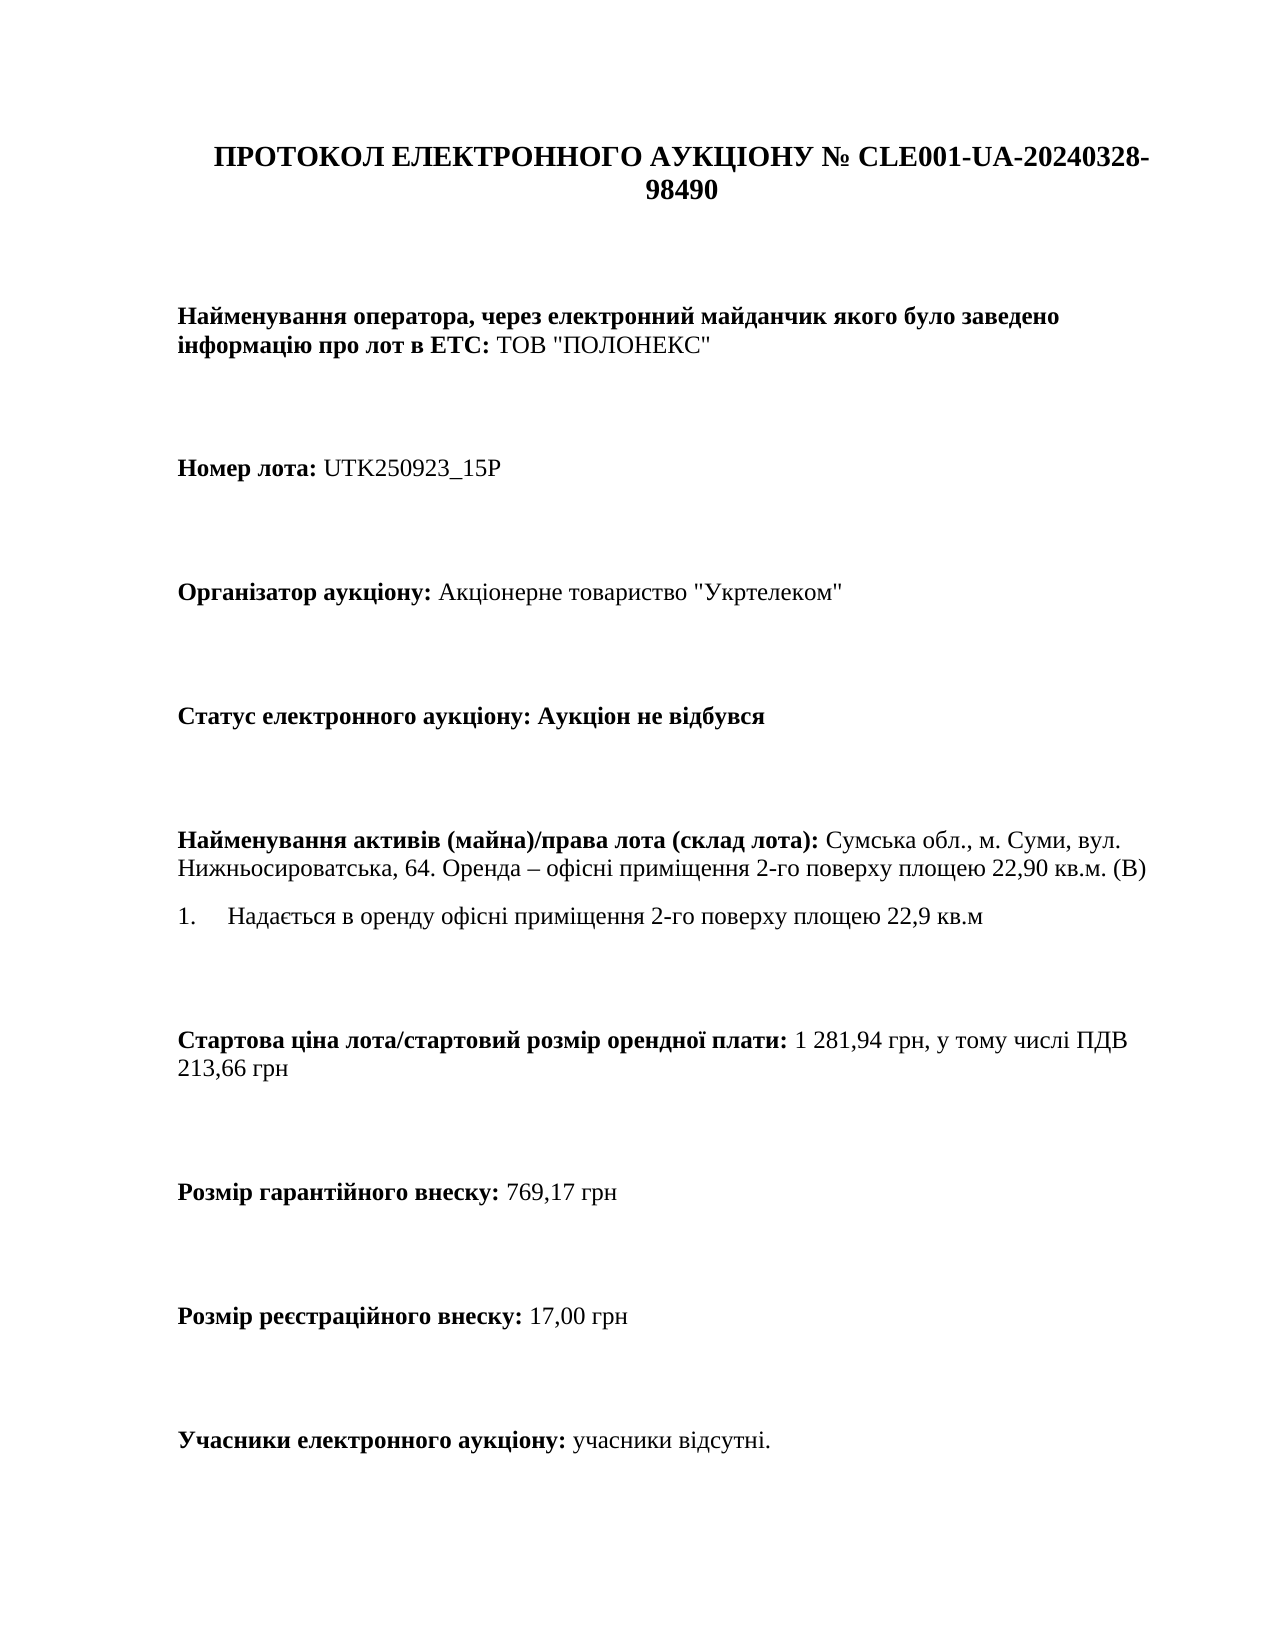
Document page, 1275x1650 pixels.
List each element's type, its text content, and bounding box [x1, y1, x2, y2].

text Стартова ціна лота/стартовий розмір орендної плати: 1 281,94 грн, у тому числі ПДВ 213,66 грн [177, 1025, 1186, 1082]
text Статус електронного аукціону: Аукціон не відбувся [177, 701, 1186, 730]
list Надається в оренду офісні приміщення 2-го поверху площею 22,9 кв.м [177, 901, 1186, 930]
text Учасники електронного аукціону: учасники відсутні. [177, 1425, 1186, 1453]
text Розмір реєстраційного внеску: 17,00 грн [177, 1301, 1186, 1330]
text Найменування оператора, через електронний майданчик якого було заведено інформацію про лот в ЕТС: ТОВ "ПОЛОНЕКС" [177, 301, 1186, 358]
text Організатор аукціону: Акціонерне товариство "Укртелеком" [177, 577, 1186, 606]
text Номер лота: UTK250923_15P [177, 453, 1186, 482]
subtitle ПРОТОКОЛ ЕЛЕКТРОННОГО АУКЦІОНУ № CLE001-UA-20240328-98490 [177, 139, 1186, 206]
text Найменування активів (майна)/права лота (склад лота): Сумська обл., м. Суми, вул. Нижньосироватська, 64. Оренда – офісні приміщення 2-го поверху площею 22,90 кв.м. (В) [177, 825, 1186, 882]
text Розмір гарантійного внеску: 769,17 грн [177, 1177, 1186, 1206]
